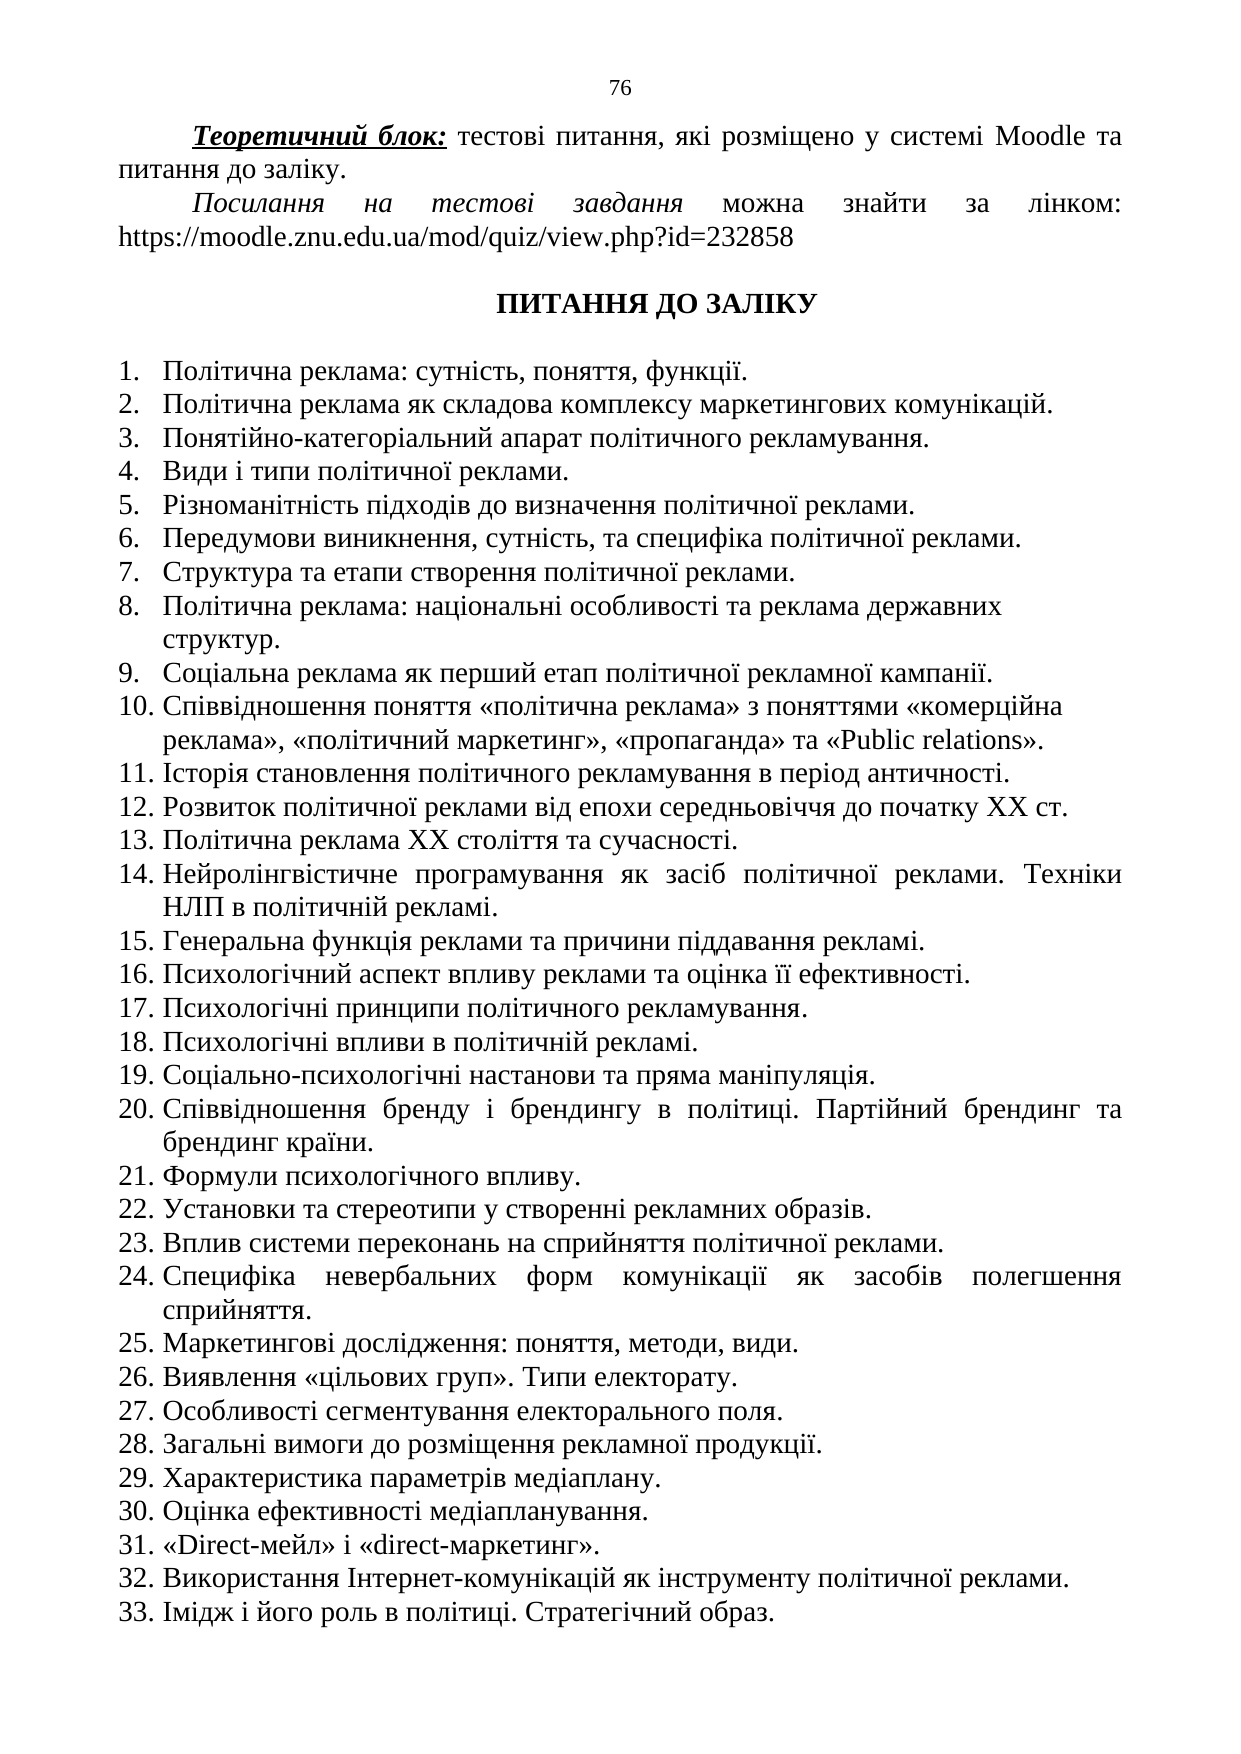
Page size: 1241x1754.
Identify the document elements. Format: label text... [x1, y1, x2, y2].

list Генеральна функція реклами та причини піддавання рекламі. [118, 923, 1122, 957]
list Психологічні принципи політичного рекламування. [118, 990, 1122, 1024]
list Оцінка ефективності медіапланування. [118, 1493, 1122, 1527]
list Психологічний аспект впливу реклами та оцінка її ефективності. [118, 957, 1122, 990]
list Види і типи політичної реклами. [118, 453, 1122, 487]
text ПИТАННЯ ДО ЗАЛІКУ [118, 286, 1122, 319]
list Політична реклама ХХ століття та сучасності. [118, 822, 1122, 856]
text Посилання на тестові завдання можна знайти за лінком: https://moodle.znu.edu.ua/mod/quiz/view.php?id=232858 [118, 185, 1122, 252]
list Розвиток політичної реклами від епохи середньовіччя до початку ХХ ст. [118, 789, 1122, 822]
list Понятійно-категоріальний апарат політичного рекламування. [118, 420, 1122, 453]
list Соціальна реклама як перший етап політичної рекламної кампанії. [118, 655, 1122, 688]
list Установки та стереотипи у створенні рекламних образів. [118, 1191, 1122, 1225]
list Різноманітність підходів до визначення політичної реклами. [118, 487, 1122, 521]
list Формули психологічного впливу. [118, 1158, 1122, 1191]
list Соціально-психологічні настанови та пряма маніпуляція. [118, 1057, 1122, 1091]
list Особливості сегментування електорального поля. [118, 1393, 1122, 1426]
list Історія становлення політичного рекламування в період античності. [118, 755, 1122, 789]
list Використання Інтернет-комунікацій як інструменту політичної реклами. [118, 1560, 1122, 1594]
list Співвідношення поняття «політична реклама» з поняттями «комерційна реклама», «політичний маркетинг», «пропаганда» та «Public relations». [118, 688, 1122, 755]
list Характеристика параметрів медіаплану. [118, 1460, 1122, 1493]
list Передумови виникнення, сутність, та специфіка політичної реклами. [118, 521, 1122, 554]
list Специфіка невербальних форм комунікації як засобів полегшення сприйняття. [118, 1258, 1122, 1326]
text Теоретичний блок: тестові питання, які розміщено у системі Moodle та питання до заліку. [118, 118, 1122, 185]
list Політична реклама: сутність, поняття, функції. [118, 353, 1122, 386]
list Вплив системи переконань на сприйняття політичної реклами. [118, 1225, 1122, 1258]
list «Direct-мейл» і «direct-маркетинг». [118, 1527, 1122, 1560]
list Нейролінгвістичне програмування як засіб політичної реклами. Техніки НЛП в політичній рекламі. [118, 856, 1122, 923]
list Політична реклама: національні особливості та реклама державних структур. [118, 588, 1122, 655]
list Співвідношення бренду і брендингу в політиці. Партійний брендинг та брендинг країни. [118, 1091, 1122, 1158]
list Загальні вимоги до розміщення рекламної продукції. [118, 1426, 1122, 1460]
list Виявлення «цільових груп». Типи електорату. [118, 1359, 1122, 1393]
list Психологічні впливи в політичній рекламі. [118, 1024, 1122, 1057]
list Структура та етапи створення політичної реклами. [118, 554, 1122, 588]
list Імідж і його роль в політиці. Стратегічний образ. [118, 1594, 1120, 1627]
list Маркетингові дослідження: поняття, методи, види. [118, 1326, 1122, 1359]
list Політична реклама як складова комплексу маркетингових комунікацій. [118, 386, 1122, 420]
